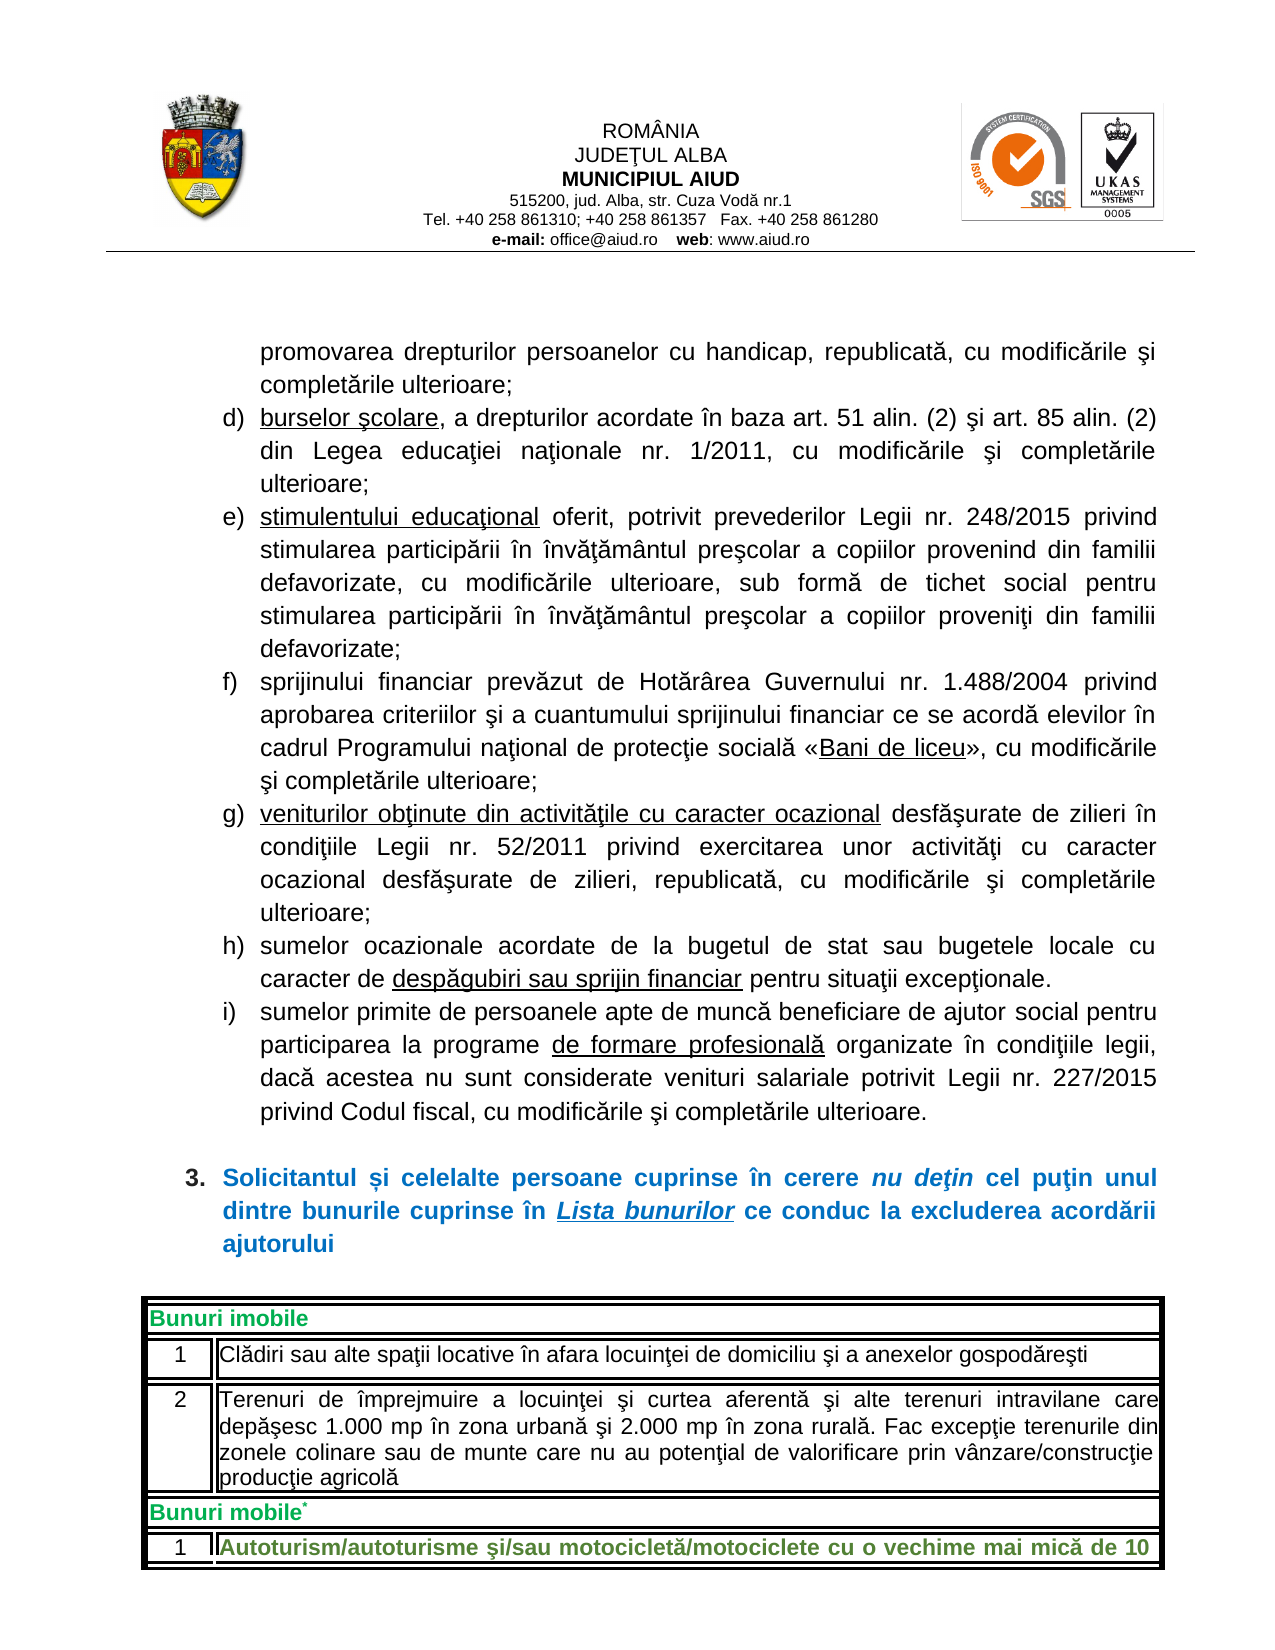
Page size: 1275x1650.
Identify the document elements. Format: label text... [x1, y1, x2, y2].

list sumelor ocazionale acordate de la bugetul de stat sau bugetele locale cu caracter de despăgubiri sau sprijin financiar pentru situaţii excepţionale. [222, 931, 1157, 993]
list sumelor primite de persoanele apte de muncă beneficiare de ajutor social pentru participarea la programe de formare profesională organizate în condiţiile legii, dacă acestea nu sunt considerate venituri salariale potrivit Legii nr. 227/2015 privind Codul fiscal, cu modificările şi completările ulterioare. [222, 997, 1157, 1125]
list burselor şcolare, a drepturilor acordate în baza art. 51 alin. (2) şi art. 85 alin. (2) din Legea educaţiei naţionale nr. 1/2011, cu modificările şi completările ulterioare; [222, 403, 1157, 498]
table_cell 1 [148, 1335, 215, 1377]
table_cell Clădiri sau alte spaţii locative în afara locuinţei de domiciliu şi a anexelor gospodăreşti [215, 1335, 1159, 1377]
table_cell 2 [148, 1377, 215, 1490]
table_cell Autoturism/autoturisme şi/sau motocicletă/motociclete cu o vechime mai mică de 10 [215, 1529, 1159, 1561]
list sprijinului financiar prevăzut de Hotărârea Guvernului nr. 1.488/2004 privind aprobarea criteriilor şi a cuantumului sprijinului financiar ce se acordă elevilor în cadrul Programului naţional de protecţie socială «Bani de liceu», cu modificările şi completările ulterioare; [222, 667, 1157, 795]
table_cell Bunuri mobile* [148, 1499, 1159, 1526]
picture [961, 103, 1164, 221]
list veniturilor obţinute din activităţile cu caracter ocazional desfăşurate de zilieri în condiţiile Legii nr. 52/2011 privind exercitarea unor activităţi cu caracter ocazional desfăşurate de zilieri, republicată, cu modificările şi completările ulterioare; [222, 799, 1157, 927]
list stimulentului educaţional oferit, potrivit prevederilor Legii nr. 248/2015 privind stimularea participării în învăţământul preşcolar a copiilor provenind din familii defavorizate, cu modificările ulterioare, sub formă de tichet social pentru stimularea participării în învăţământul preşcolar a copiilor proveniţi din familii defavorizate; [222, 502, 1157, 663]
table_cell 1 [148, 1529, 215, 1561]
table_header Bunuri imobile [148, 1306, 1159, 1332]
list Solicitantul și celelalte persoane cuprinse în cerere nu deţin cel puţin unul dintre bunurile cuprinse în Lista bunurilor ce conduc la excluderea acordării ajutorului [185, 1163, 1157, 1257]
text promovarea drepturilor persoanelor cu handicap, republicată, cu modificările şi completările ulterioare; [260, 337, 1157, 399]
picture [153, 91, 250, 227]
table_cell Terenuri de împrejmuire a locuinţei şi curtea aferentă şi alte terenuri intravilane care depăşesc 1.000 mp în zona urbană şi 2.000 mp în zona rurală. Fac excepţie terenurile din zonele colinare sau de munte care nu au potenţial de valorificare prin vânzare/construcţie producţie agricolă [215, 1377, 1159, 1490]
